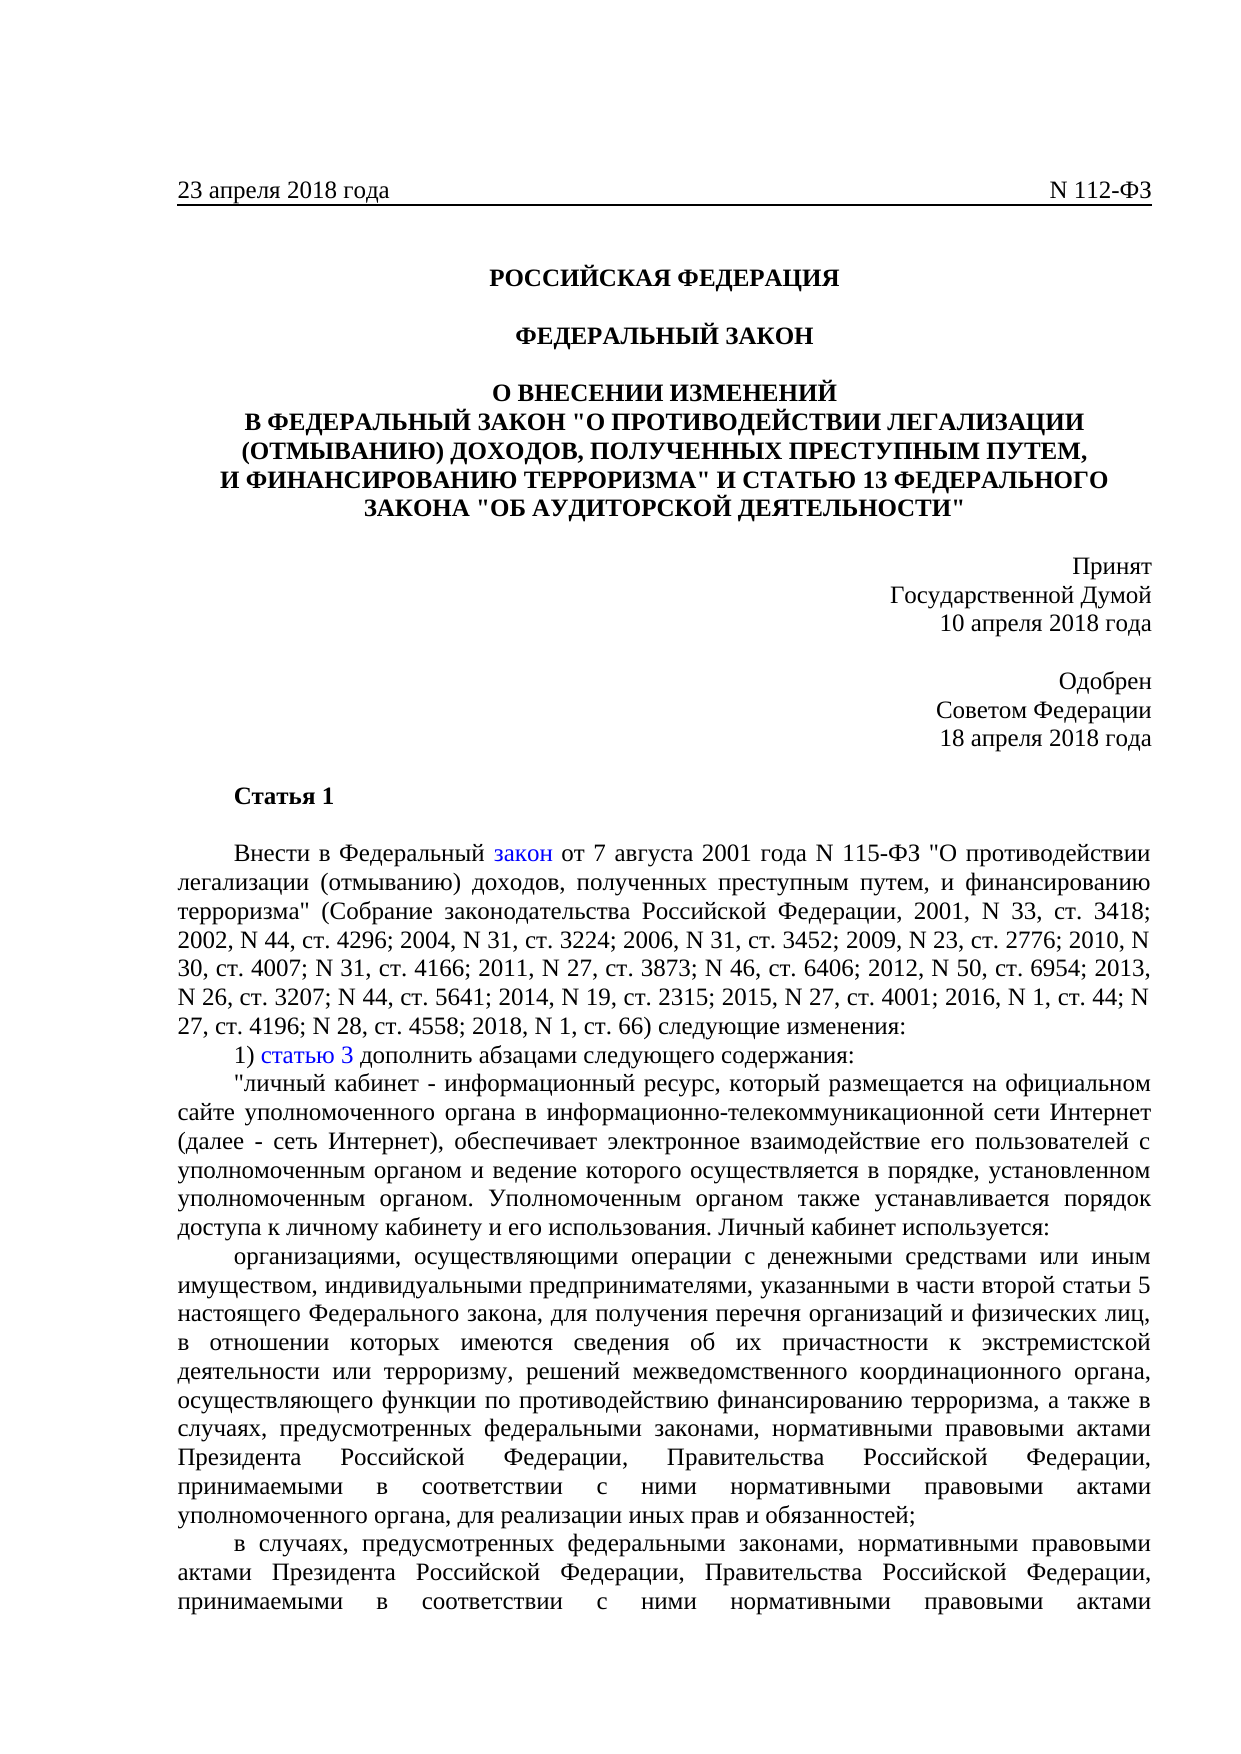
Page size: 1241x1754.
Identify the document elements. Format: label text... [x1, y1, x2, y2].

text 10 апреля 2018 года [177, 608, 1152, 637]
text "личный кабинет - информационный ресурс, который размещается на официальном сайте уполномоченного органа в информационно-телекоммуникационной сети Интернет (далее - сеть Интернет), обеспечивает электронное взаимодействие его пользователей с уполномоченным органом и ведение которого осуществляется в порядке, установленном уполномоченным органом. Уполномоченным органом также устанавливается порядок доступа к личному кабинету и его использования. Личный кабинет используется: [177, 1068, 1152, 1241]
title Статья 1 [177, 781, 1152, 810]
table_header 23 апреля 2018 года [177, 176, 664, 204]
text Принят [177, 551, 1152, 580]
text 1) статью 3 дополнить абзацами следующего содержания: [177, 1040, 1152, 1068]
text организациями, осуществляющими операции с денежными средствами или иным имуществом, индивидуальными предпринимателями, указанными в части второй статьи 5 настоящего Федерального закона, для получения перечня организаций и физических лиц, в отношении которых имеются сведения об их причастности к экстремистской деятельности или терроризму, решений межведомственного координационного органа, осуществляющего функции по противодействию финансированию терроризма, а также в случаях, предусмотренных федеральными законами, нормативными правовыми актами Президента Российской Федерации, Правительства Российской Федерации, принимаемыми в соответствии с ними нормативными правовыми актами уполномоченного органа, для реализации иных прав и обязанностей; [177, 1241, 1152, 1528]
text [177, 1528, 1152, 1615]
title (ОТМЫВАНИЮ) ДОХОДОВ, ПОЛУЧЕННЫХ ПРЕСТУПНЫМ ПУТЕМ, [177, 436, 1152, 465]
table_header N 112-ФЗ [664, 176, 1152, 204]
title РОССИЙСКАЯ ФЕДЕРАЦИЯ [177, 263, 1152, 292]
text Внести в Федеральный закон от 7 августа 2001 года N 115-ФЗ "О противодействии легализации (отмыванию) доходов, полученных преступным путем, и финансированию терроризма" (Собрание законодательства Российской Федерации, 2001, N 33, ст. 3418; 2002, N 44, ст. 4296; 2004, N 31, ст. 3224; 2006, N 31, ст. 3452; 2009, N 23, ст. 2776; 2010, N 30, ст. 4007; N 31, ст. 4166; 2011, N 27, ст. 3873; N 46, ст. 6406; 2012, N 50, ст. 6954; 2013, N 26, ст. 3207; N 44, ст. 5641; 2014, N 19, ст. 2315; 2015, N 27, ст. 4001; 2016, N 1, ст. 44; N 27, ст. 4196; N 28, ст. 4558; 2018, N 1, ст. 66) следующие изменения: [177, 838, 1152, 1040]
title И ФИНАНСИРОВАНИЮ ТЕРРОРИЗМА" И СТАТЬЮ 13 ФЕДЕРАЛЬНОГО [177, 465, 1152, 493]
title В ФЕДЕРАЛЬНЫЙ ЗАКОН "О ПРОТИВОДЕЙСТВИИ ЛЕГАЛИЗАЦИИ [177, 407, 1152, 436]
text Государственной Думой [177, 580, 1152, 608]
title О ВНЕСЕНИИ ИЗМЕНЕНИЙ [177, 378, 1152, 407]
title ФЕДЕРАЛЬНЫЙ ЗАКОН [177, 321, 1152, 350]
title ЗАКОНА "ОБ АУДИТОРСКОЙ ДЕЯТЕЛЬНОСТИ" [177, 493, 1152, 522]
text Советом Федерации [177, 695, 1152, 723]
text 18 апреля 2018 года [177, 723, 1152, 752]
text Одобрен [177, 666, 1152, 695]
